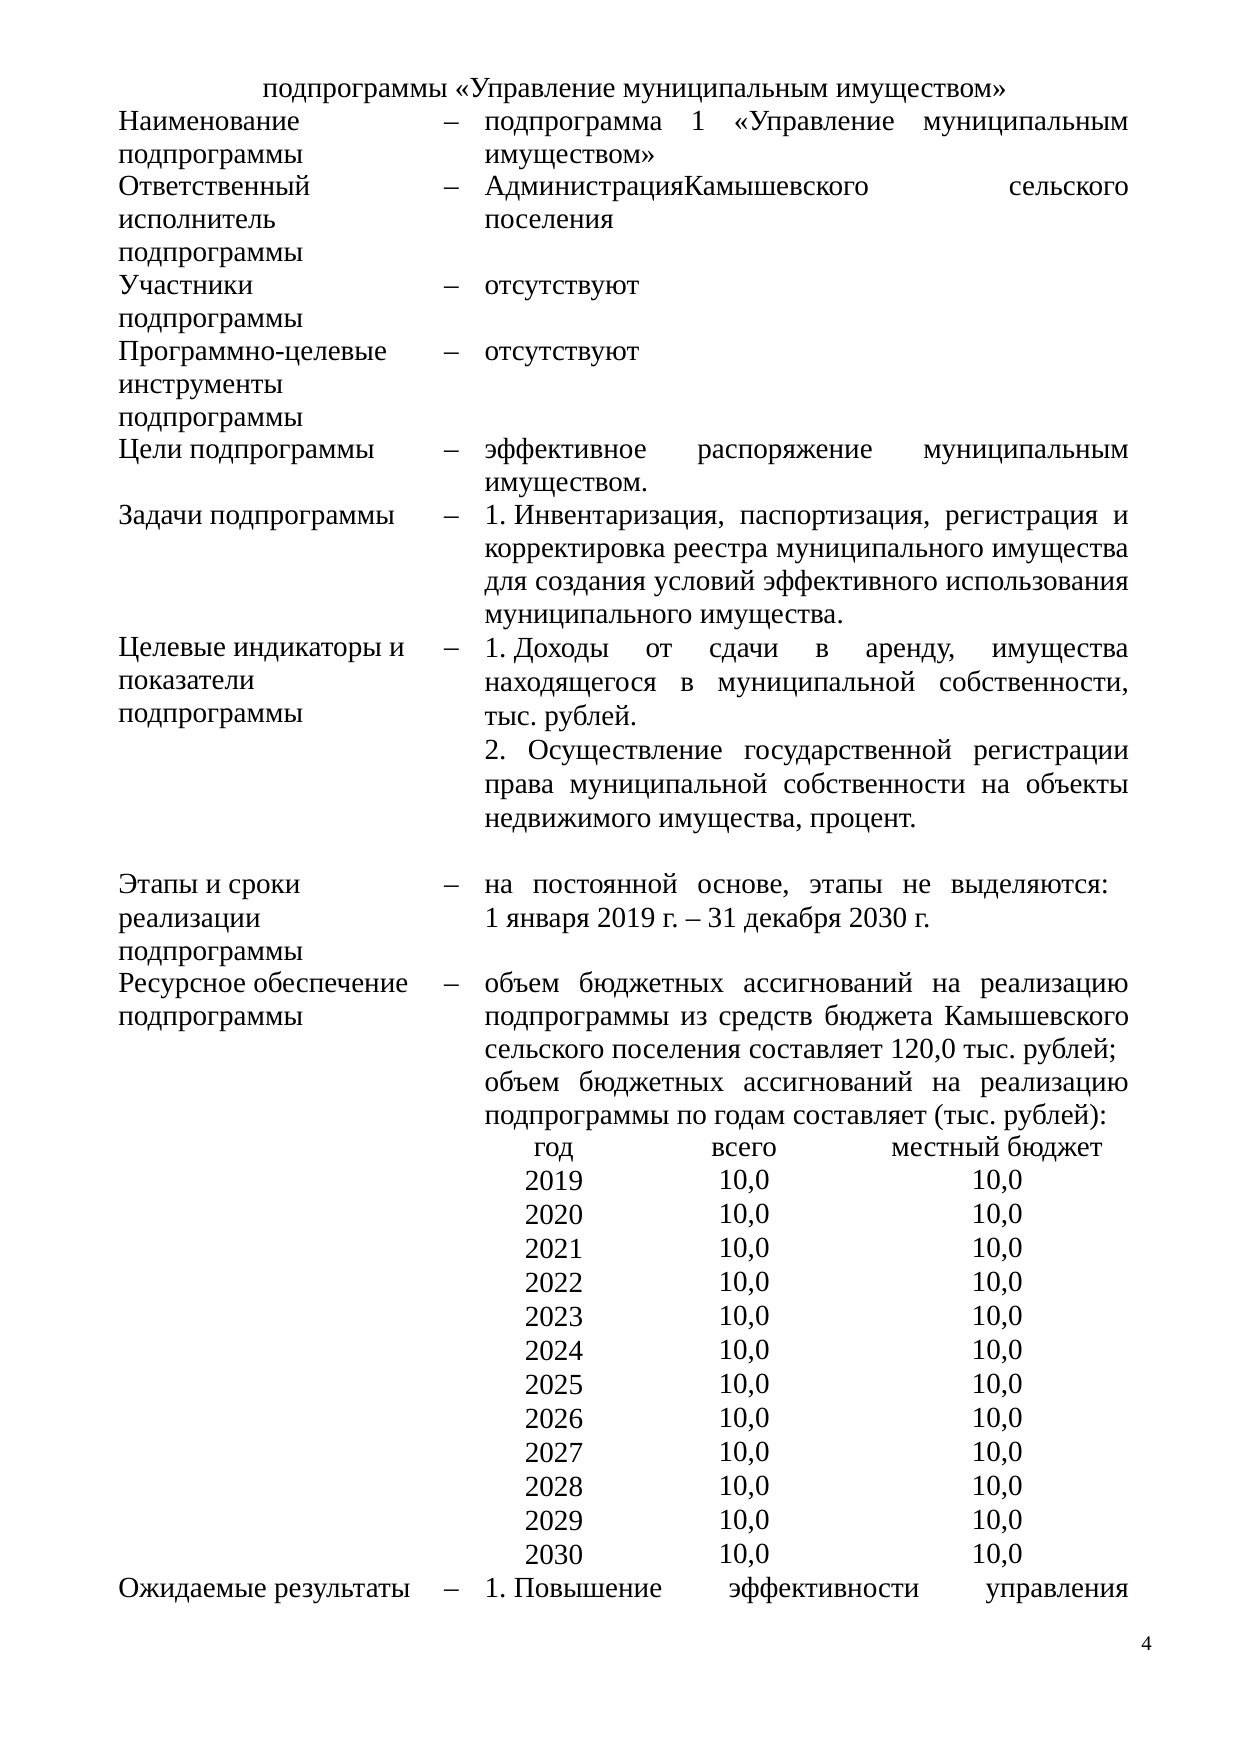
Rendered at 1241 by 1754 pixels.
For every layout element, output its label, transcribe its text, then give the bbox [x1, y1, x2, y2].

table_cell Задачи подпрограммы [107, 498, 429, 630]
text подпрограммы «Управление муниципальным имуществом» [118, 71, 1152, 104]
table_cell – [429, 1571, 473, 1604]
table_cell – [429, 498, 473, 630]
table_cell 10,0 [634, 1537, 853, 1571]
table_cell 2022 [473, 1265, 634, 1299]
table_cell 10,0 [634, 1231, 853, 1265]
table_header подпрограмма 1 «Управление муниципальным имуществом» [473, 104, 1140, 169]
table_cell 10,0 [854, 1163, 1140, 1197]
table_cell 10,0 [854, 1469, 1140, 1503]
table_cell 10,0 [854, 1503, 1140, 1537]
table_cell Целевые индикаторы и показатели подпрограммы [107, 630, 429, 867]
table_cell 10,0 [634, 1401, 853, 1435]
table_cell – [429, 169, 473, 268]
table_cell 2029 [473, 1503, 634, 1537]
table_cell 2020 [473, 1197, 634, 1231]
table_cell объем бюджетных ассигнований на реализацию подпрограммы из средств бюджета Камышевского сельского поселения составляет 120,0 тыс. рублей; объем бюджетных ассигнований на реализацию подпрограммы по годам составляет (тыс. рублей): [473, 966, 1140, 1131]
table_cell 10,0 [634, 1435, 853, 1469]
table_cell 10,0 [854, 1231, 1140, 1265]
table_cell – [429, 268, 473, 334]
table_cell Участники подпрограммы [107, 268, 429, 334]
table_cell – [429, 966, 473, 1571]
table_cell 10,0 [854, 1401, 1140, 1435]
table_cell 10,0 [634, 1197, 853, 1231]
table_cell Программно-целевые инструменты подпрограммы [107, 334, 429, 432]
table_cell – [429, 868, 473, 966]
table_cell 10,0 [854, 1367, 1140, 1401]
table_cell – [429, 433, 473, 498]
table_cell 2019 [473, 1163, 634, 1197]
table_cell 2024 [473, 1333, 634, 1367]
table_cell 2023 [473, 1299, 634, 1333]
table_cell 10,0 [854, 1265, 1140, 1299]
table_cell 10,0 [854, 1299, 1140, 1333]
table_cell всего [634, 1131, 853, 1163]
table_cell – [429, 630, 473, 867]
table_cell на постоянной основе, этапы не выделяются: 1 января . – 31 декабря . [473, 868, 1140, 966]
table_cell 1. Доходы от сдачи в аренду, имущества находящегося в муниципальной собственности, тыс. рублей. 2. Осуществление государственной регистрации права муниципальной собственности на объекты недвижимого имущества, процент. [473, 630, 1140, 867]
table_cell 1. Инвентаризация, паспортизация, регистрация и корректировка реестра муниципального имущества для создания условий эффективного использования муниципального имущества. [473, 498, 1140, 630]
table_cell 2026 [473, 1401, 634, 1435]
table_cell 10,0 [854, 1537, 1140, 1571]
table_cell 2028 [473, 1469, 634, 1503]
table_header Наименование подпрограммы [107, 104, 429, 169]
table_cell 2030 [473, 1537, 634, 1571]
table_cell 10,0 [634, 1469, 853, 1503]
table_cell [107, 1571, 429, 1604]
table_cell АдминистрацияКамышевского сельского поселения [473, 169, 1140, 268]
table_cell 2025 [473, 1367, 634, 1401]
table_cell 10,0 [634, 1265, 853, 1299]
table_cell 10,0 [634, 1333, 853, 1367]
table_header – [429, 104, 473, 169]
table_cell местный бюджет [854, 1131, 1140, 1163]
table_cell 10,0 [854, 1435, 1140, 1469]
table_cell Цели подпрограммы [107, 433, 429, 498]
table_cell 10,0 [634, 1503, 853, 1537]
table_cell 10,0 [634, 1299, 853, 1333]
table_cell 10,0 [634, 1163, 853, 1197]
table_cell 10,0 [634, 1367, 853, 1401]
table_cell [473, 1571, 1140, 1604]
table_cell эффективное распоряжение муниципальным имуществом. [473, 433, 1140, 498]
table_cell отсутствуют [473, 268, 1140, 334]
table_cell – [429, 334, 473, 432]
table_cell Ресурсное обеспечение подпрограммы [107, 966, 429, 1571]
table_cell Этапы и сроки реализации подпрограммы [107, 868, 429, 966]
table_cell отсутствуют [473, 334, 1140, 432]
table_cell 10,0 [854, 1197, 1140, 1231]
table_cell 2021 [473, 1231, 634, 1265]
table_cell год [473, 1131, 634, 1163]
table_cell Ответственный исполнитель подпрограммы [107, 169, 429, 268]
table_cell 2027 [473, 1435, 634, 1469]
table_cell 10,0 [854, 1333, 1140, 1367]
